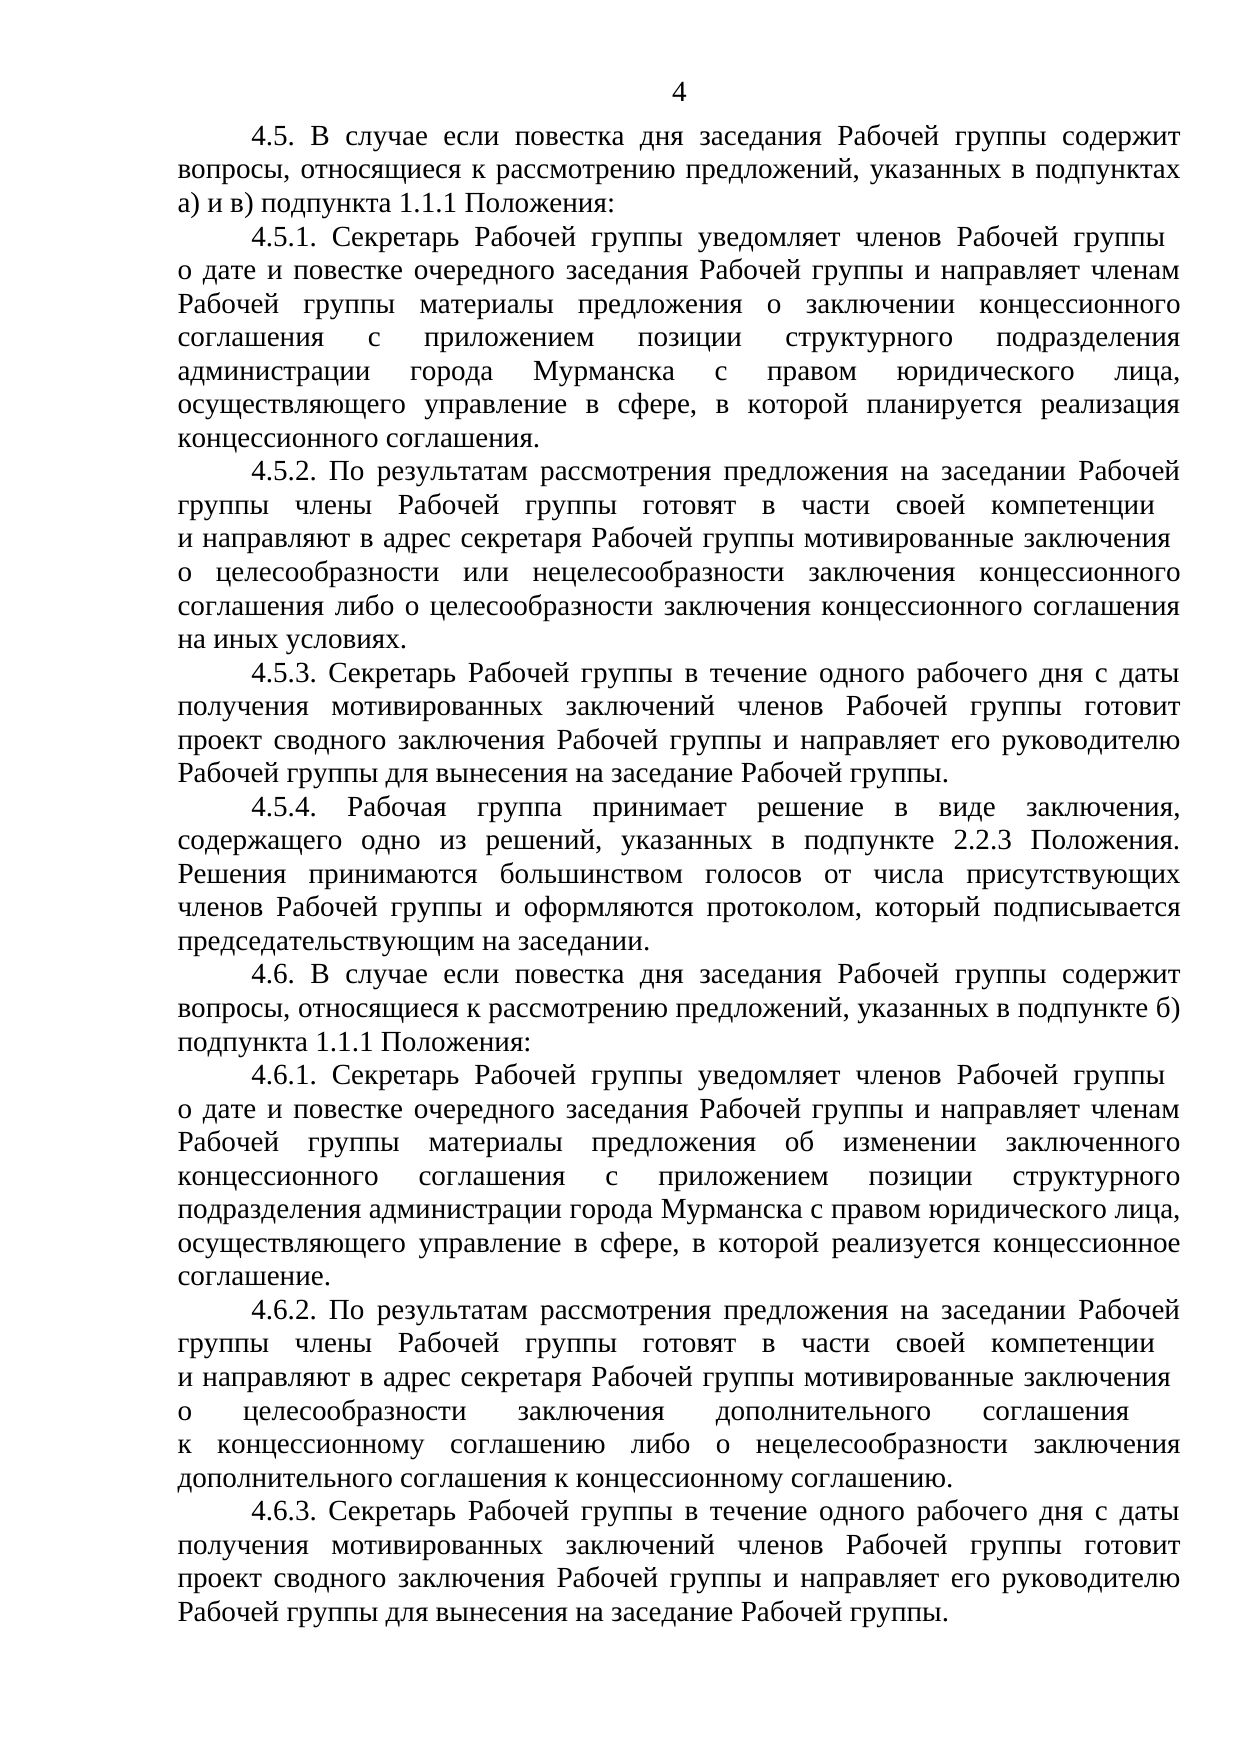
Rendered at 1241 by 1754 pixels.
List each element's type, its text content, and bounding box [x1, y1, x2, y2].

text 4.5.3. Секретарь Рабочей группы в течение одного рабочего дня с даты получения мотивированных заключений членов Рабочей группы готовит проект сводного заключения Рабочей группы и направляет его руководителю Рабочей группы для вынесения на заседание Рабочей группы. [177, 655, 1181, 789]
text 4.5.4. Рабочая группа принимает решение в виде заключения, содержащего одно из решений, указанных в подпункте 2.2.3 Положения. Решения принимаются большинством голосов от числа присутствующих членов Рабочей группы и оформляются протоколом, который подписывается председательствующим на заседании. [177, 789, 1181, 957]
text 4.5.2. По результатам рассмотрения предложения на заседании Рабочей группы члены Рабочей группы готовят в части своей компетенции и направляют в адрес секретаря Рабочей группы мотивированные заключения о целесообразности или нецелесообразности заключения концессионного соглашения либо о целесообразности заключения концессионного соглашения на иных условиях. [177, 453, 1181, 655]
text 4.6.1. Секретарь Рабочей группы уведомляет членов Рабочей группы о дате и повестке очередного заседания Рабочей группы и направляет членам Рабочей группы материалы предложения об изменении заключенного концессионного соглашения с приложением позиции структурного подразделения администрации города Мурманска с правом юридического лица, осуществляющего управление в сфере, в которой реализуется концессионное соглашение. [177, 1057, 1181, 1292]
text 4.5.1. Секретарь Рабочей группы уведомляет членов Рабочей группы о дате и повестке очередного заседания Рабочей группы и направляет членам Рабочей группы материалы предложения о заключении концессионного соглашения с приложением позиции структурного подразделения администрации города Мурманска с правом юридического лица, осуществляющего управление в сфере, в которой планируется реализация концессионного соглашения. [177, 219, 1181, 453]
text 4.5. В случае если повестка дня заседания Рабочей группы содержит вопросы, относящиеся к рассмотрению предложений, указанных в подпунктах а) и в) подпункта 1.1.1 Положения: [177, 118, 1181, 219]
text 4.6. В случае если повестка дня заседания Рабочей группы содержит вопросы, относящиеся к рассмотрению предложений, указанных в подпункте б) подпункта 1.1.1 Положения: [177, 957, 1181, 1057]
text 4.6.2. По результатам рассмотрения предложения на заседании Рабочей группы члены Рабочей группы готовят в части своей компетенции и направляют в адрес секретаря Рабочей группы мотивированные заключения о целесообразности заключения дополнительного соглашения к концессионному соглашению либо о нецелесообразности заключения дополнительного соглашения к концессионному соглашению. [177, 1292, 1181, 1493]
text 4.6.3. Секретарь Рабочей группы в течение одного рабочего дня с даты получения мотивированных заключений членов Рабочей группы готовит проект сводного заключения Рабочей группы и направляет его руководителю Рабочей группы для вынесения на заседание Рабочей группы. [177, 1493, 1181, 1627]
